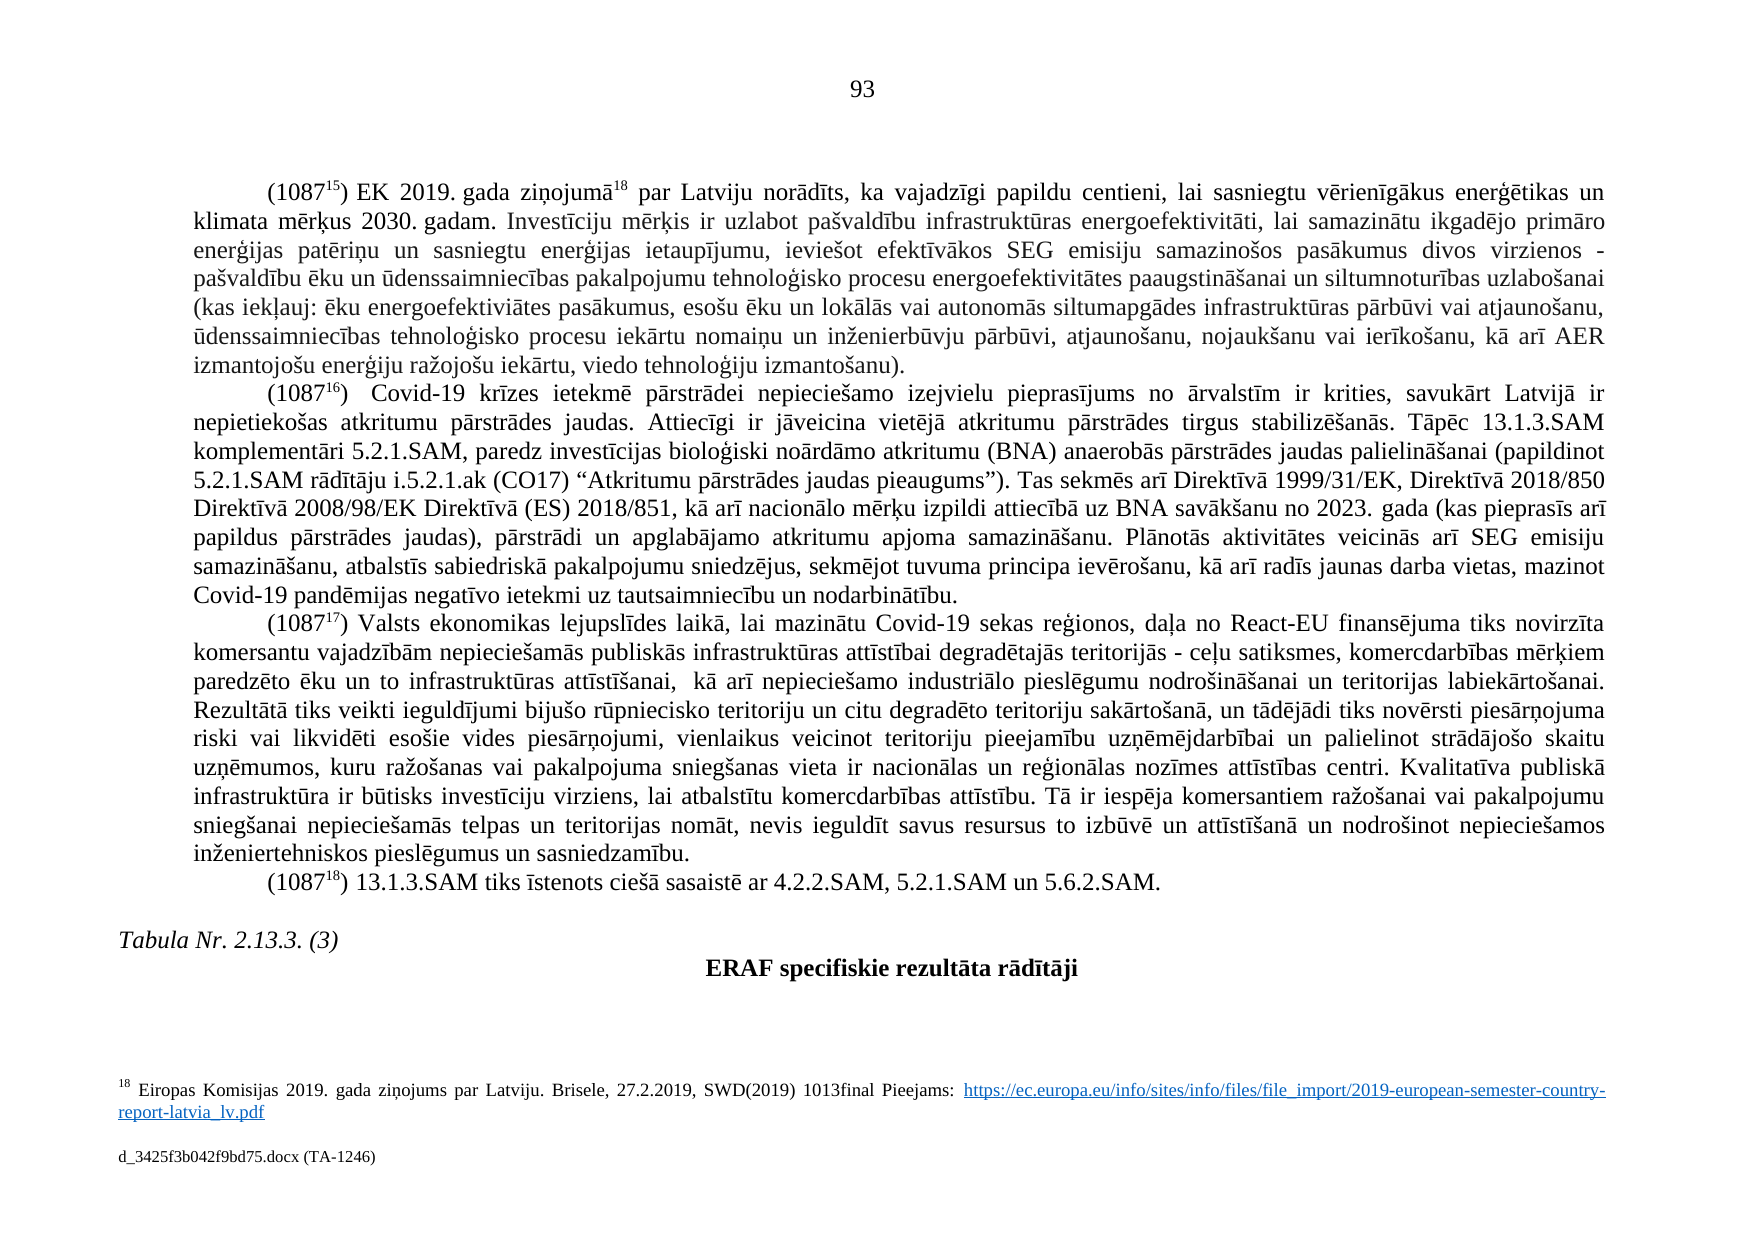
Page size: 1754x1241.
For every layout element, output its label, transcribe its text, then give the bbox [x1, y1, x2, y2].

text (108715) EK 2019. gada ziņojumā par Latviju norādīts, ka vajadzīgi papildu centieni, lai sasniegtu vērienīgākus enerģētikas un klimata mērķus 2030. gadam. Investīciju mērķis ir uzlabot pašvaldību infrastruktūras energoefektivitāti, lai samazinātu ikgadējo primāro enerģijas patēriņu un sasniegtu enerģijas ietaupījumu, ieviešot efektīvākos SEG emisiju samazinošos pasākumus divos virzienos - pašvaldību ēku un ūdenssaimniecības pakalpojumu tehnoloģisko procesu energoefektivitātes paaugstināšanai un siltumnoturības uzlabošanai (kas iekļauj: ēku energoefektiviātes pasākumus, esošu ēku un lokālās vai autonomās siltumapgādes infrastruktūras pārbūvi vai atjaunošanu, ūdenssaimniecības tehnoloģisko procesu iekārtu nomaiņu un inženierbūvju pārbūvi, atjaunošanu, nojaukšanu vai ierīkošanu, kā arī AER izmantojošu enerģiju ražojošu iekārtu, viedo tehnoloģiju izmantošanu). [193, 177, 1606, 378]
text (108718) 13.1.3.SAM tiks īstenots ciešā sasaistē ar 4.2.2.SAM, 5.2.1.SAM un 5.6.2.SAM. [193, 867, 1606, 896]
text (108716) Covid-19 krīzes ietekmē pārstrādei nepieciešamo izejvielu pieprasījums no ārvalstīm ir krities, savukārt Latvijā ir nepietiekošas atkritumu pārstrādes jaudas. Attiecīgi ir jāveicina vietējā atkritumu pārstrādes tirgus stabilizēšanās. Tāpēc 13.1.3.SAM komplementāri 5.2.1.SAM, paredz investīcijas bioloģiski noārdāmo atkritumu (BNA) anaerobās pārstrādes jaudas palielināšanai (papildinot 5.2.1.SAM rādītāju i.5.2.1.ak (CO17) “Atkritumu pārstrādes jaudas pieaugums”). Tas sekmēs arī Direktīvā 1999/31/EK, Direktīvā 2018/850 Direktīvā 2008/98/EK Direktīvā (ES) 2018/851, kā arī nacionālo mērķu izpildi attiecībā uz BNA savākšanu no 2023. gada (kas pieprasīs arī papildus pārstrādes jaudas), pārstrādi un apglabājamo atkritumu apjoma samazināšanu. Plānotās aktivitātes veicinās arī SEG emisiju samazināšanu, atbalstīs sabiedriskā pakalpojumu sniedzējus, sekmējot tuvuma principa ievērošanu, kā arī radīs jaunas darba vietas, mazinot Covid-19 pandēmijas negatīvo ietekmi uz tautsaimniecību un nodarbinātību. [193, 378, 1606, 608]
text (108717) Valsts ekonomikas lejupslīdes laikā, lai mazinātu Covid-19 sekas reģionos, daļa no React-EU finansējuma tiks novirzīta komersantu vajadzībām nepieciešamās publiskās infrastruktūras attīstībai degradētajās teritorijās - ceļu satiksmes, komercdarbības mērķiem paredzēto ēku un to infrastruktūras attīstīšanai, kā arī nepieciešamo industriālo pieslēgumu nodrošināšanai un teritorijas labiekārtošanai. Rezultātā tiks veikti ieguldījumi bijušo rūpniecisko teritoriju un citu degradēto teritoriju sakārtošanā, un tādējādi tiks novērsti piesārņojuma riski vai likvidēti esošie vides piesārņojumi, vienlaikus veicinot teritoriju pieejamību uzņēmējdarbībai un palielinot strādājošo skaitu uzņēmumos, kuru ražošanas vai pakalpojuma sniegšanas vieta ir nacionālas un reģionālas nozīmes attīstības centri. Kvalitatīva publiskā infrastruktūra ir būtisks investīciju virziens, lai atbalstītu komercdarbības attīstību. Tā ir iespēja komersantiem ražošanai vai pakalpojumu sniegšanai nepieciešamās telpas un teritorijas nomāt, nevis ieguldīt savus resursus to izbūvē un attīstīšanā un nodrošinot nepieciešamos inženiertehniskos pieslēgumus un sasniedzamību. [193, 608, 1606, 867]
text ERAF specifiskie rezultāta rādītāji [177, 953, 1606, 982]
list Tabula Nr. 2.13.3. (3) [118, 925, 1606, 953]
